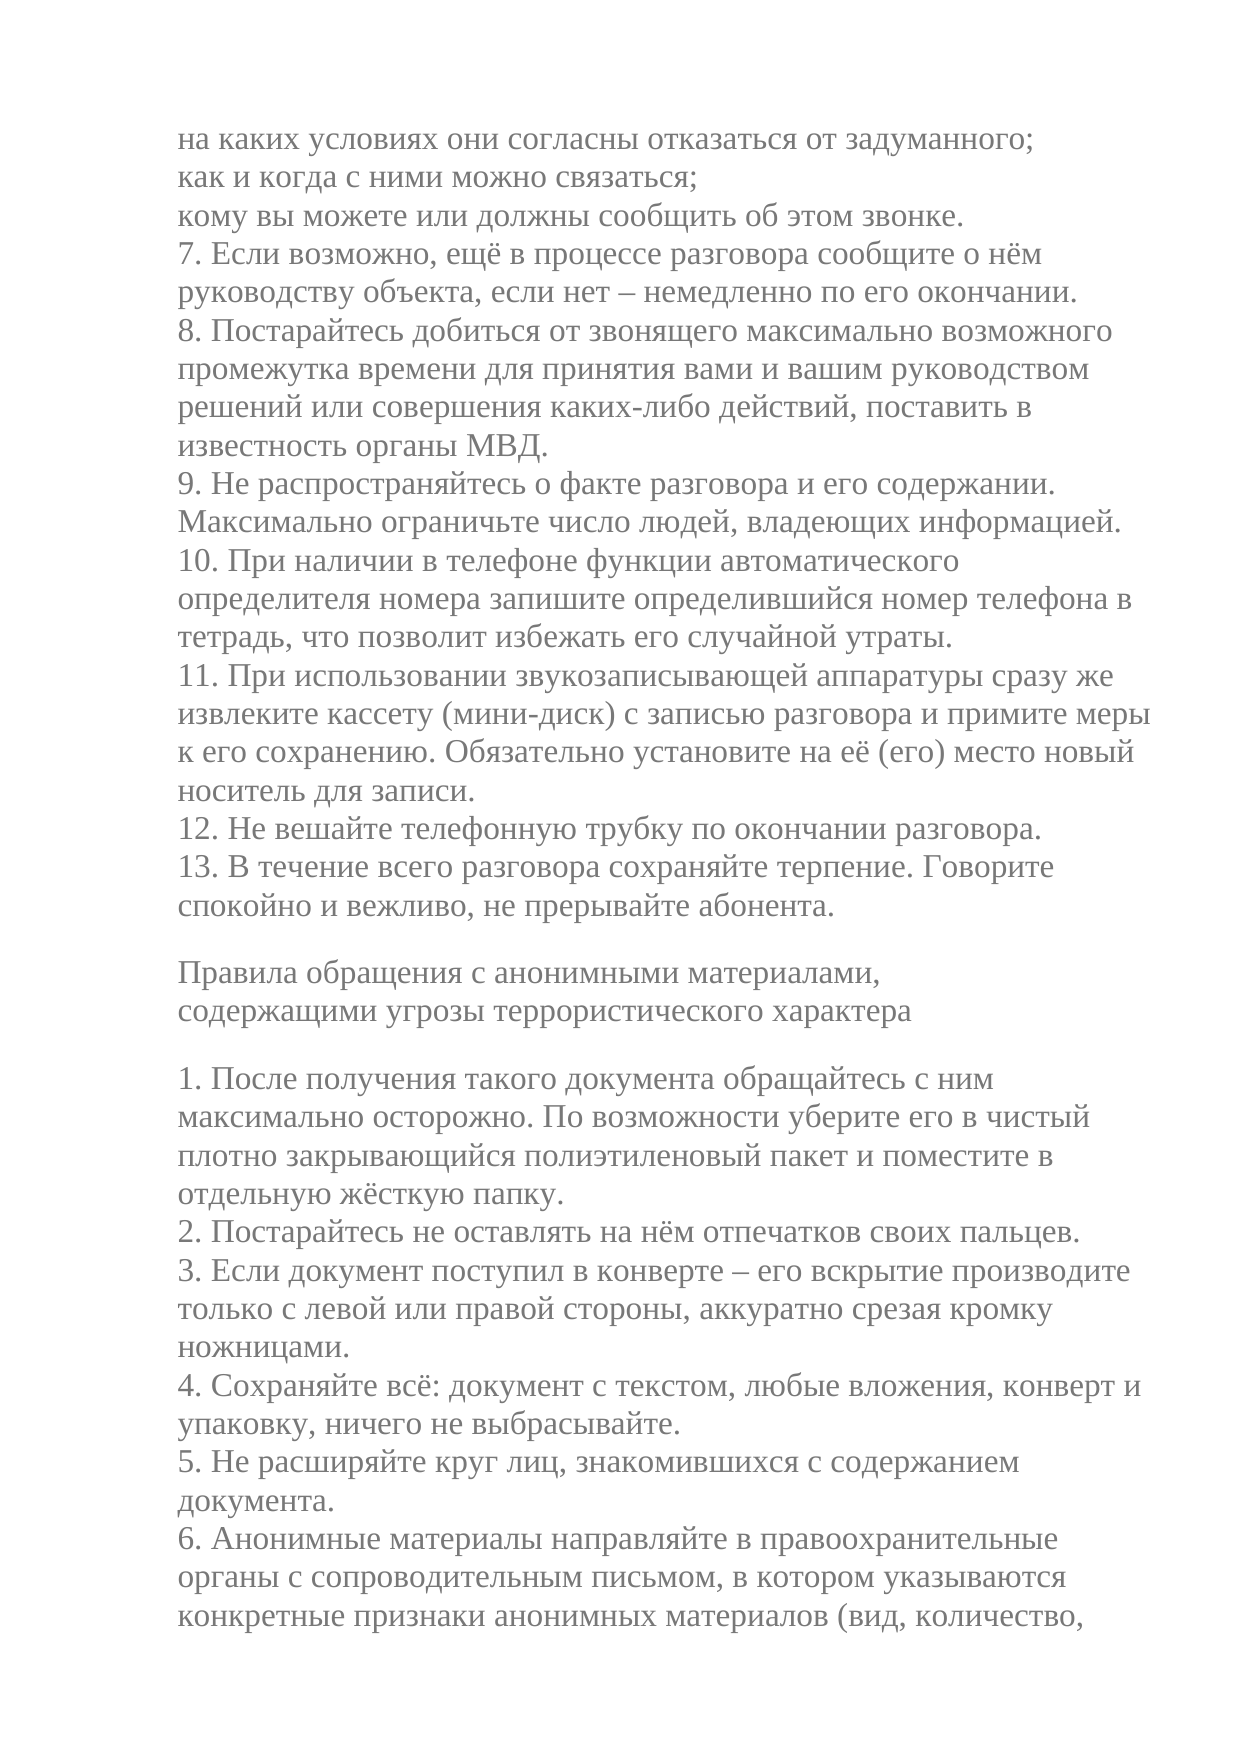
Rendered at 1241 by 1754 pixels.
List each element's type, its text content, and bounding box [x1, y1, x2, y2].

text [177, 1058, 1152, 1633]
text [177, 118, 1152, 923]
text Правила обращения с анонимными материалами, содержащими угрозы террористического характера [177, 952, 1152, 1029]
